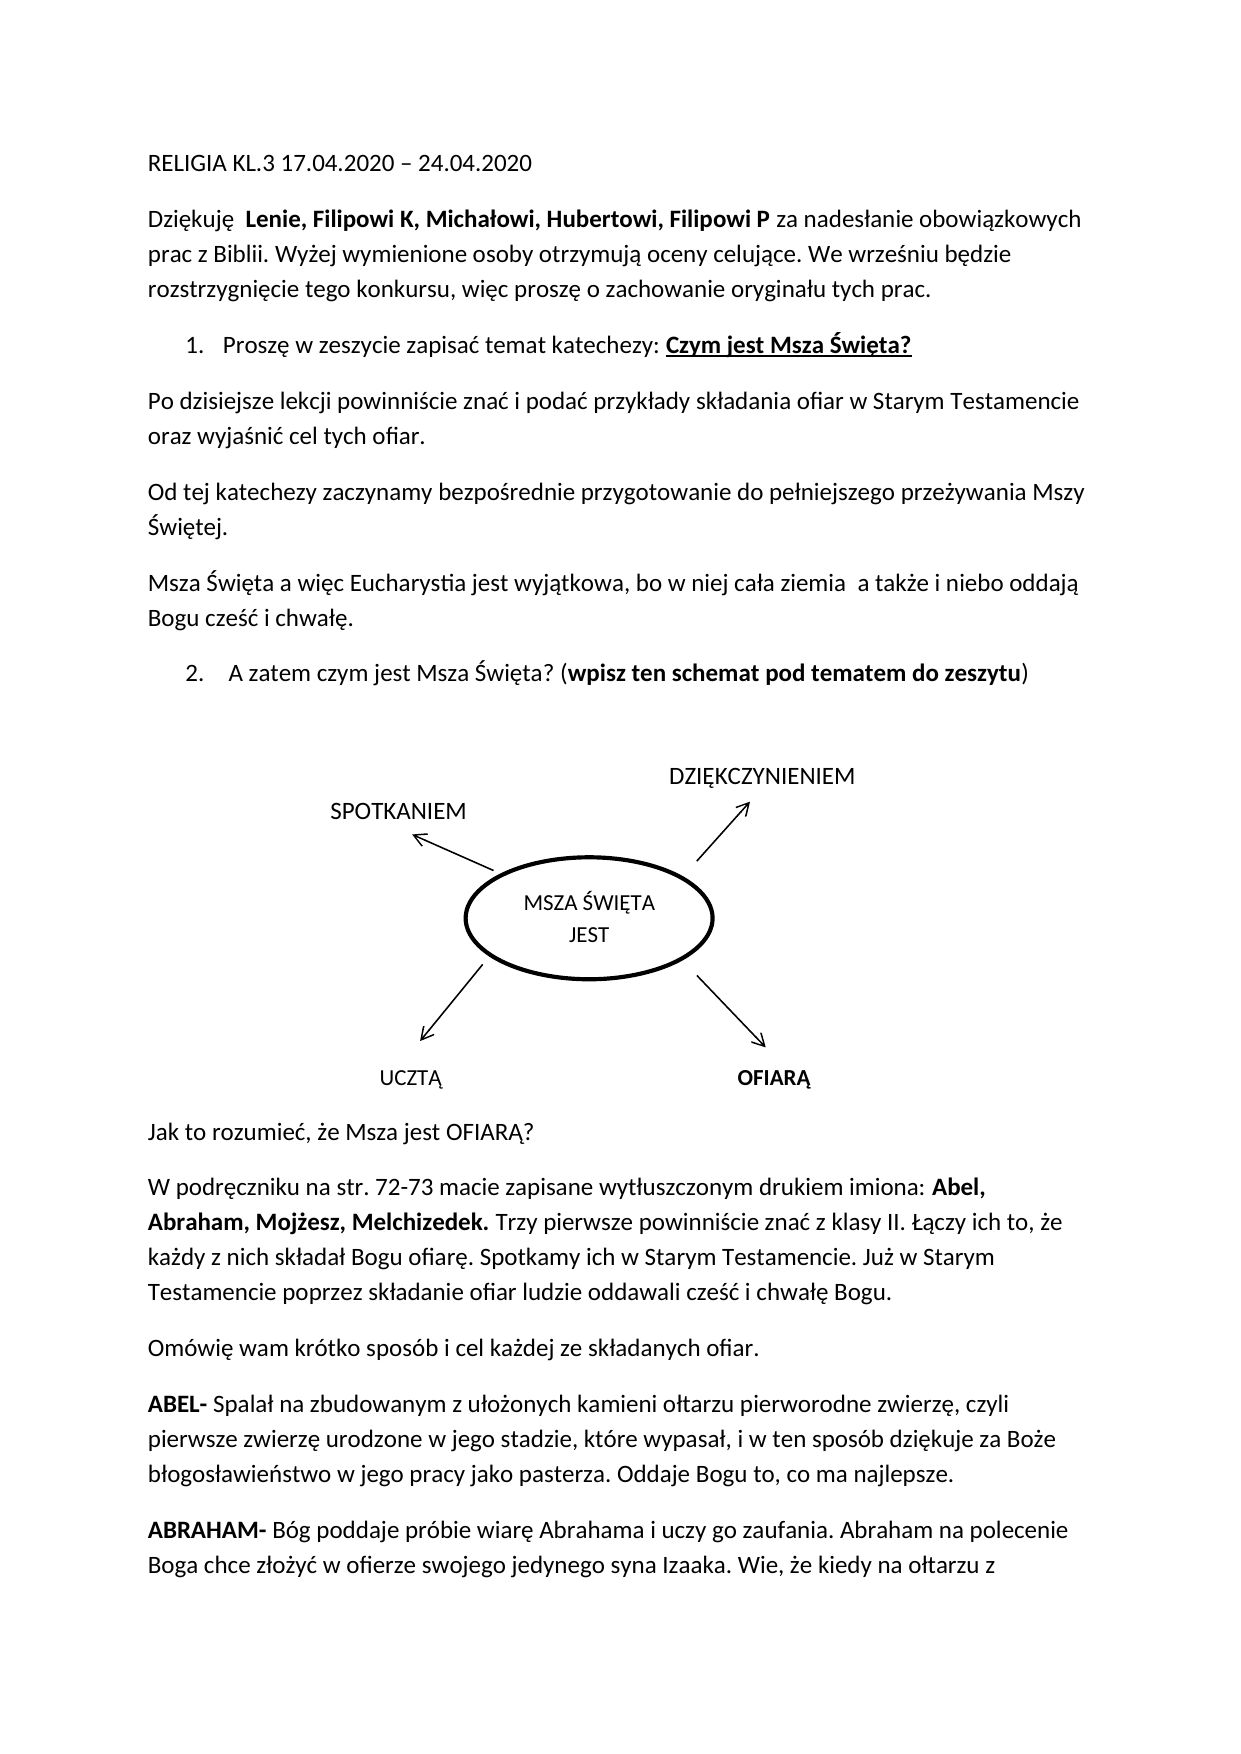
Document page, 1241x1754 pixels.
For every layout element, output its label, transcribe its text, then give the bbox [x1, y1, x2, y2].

list Proszę w zeszycie zapisać temat katechezy: Czym jest Msza Święta? [185, 329, 1093, 360]
text ABEL- Spalał na zbudowanym z ułożonych kamieni ołtarzu pierworodne zwierzę, czyli pierwsze zwierzę urodzone w jego stadzie, które wypasał, i w ten sposób dziękuje za Boże błogosławieństwo w jego pracy jako pasterza. Oddaje Bogu to, co ma najlepsze. [148, 1388, 1093, 1489]
text Jak to rozumieć, że Msza jest OFIARĄ? [148, 1116, 1093, 1146]
text Po dzisiejsze lekcji powinniście znać i podać przykłady składania ofiar w Starym Testamencie oraz wyjaśnić cel tych ofiar. [148, 385, 1093, 451]
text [148, 1514, 1093, 1579]
text UCZTĄ OFIARĄ [148, 1063, 1093, 1091]
text RELIGIA KL.3 17.04.2020 – 24.04.2020 [148, 148, 1093, 178]
text Dziękuję Lenie, Filipowi K, Michałowi, Hubertowi, Filipowi P za nadesłanie obowiązkowych prac z Biblii. Wyżej wymienione osoby otrzymują oceny celujące. We wrześniu będzie rozstrzygnięcie tego konkursu, więc proszę o zachowanie oryginału tych prac. [148, 203, 1093, 304]
text W podręczniku na str. 72-73 macie zapisane wytłuszczonym drukiem imiona: Abel, Abraham, Mojżesz, Melchizedek. Trzy pierwsze powinniście znać z klasy II. Łączy ich to, że każdy z nich składał Bogu ofiarę. Spotkamy ich w Starym Testamencie. Już w Starym Testamencie poprzez składanie ofiar ludzie oddawali cześć i chwałę Bogu. [148, 1172, 1093, 1307]
text Od tej katechezy zaczynamy bezpośrednie przygotowanie do pełniejszego przeżywania Mszy Świętej. [148, 476, 1093, 541]
text Msza Święta a więc Eucharystia jest wyjątkowa, bo w niej cała ziemia a także i niebo oddają Bogu cześć i chwałę. [148, 567, 1093, 632]
list SPOTKANIEM [223, 795, 1093, 825]
list DZIĘKCZYNIENIEM [223, 760, 1093, 790]
list A zatem czym jest Msza Święta? (wpisz ten schemat pod tematem do zeszytu) [185, 658, 1093, 688]
text Omówię wam krótko sposób i cel każdej ze składanych ofiar. [148, 1332, 1093, 1363]
